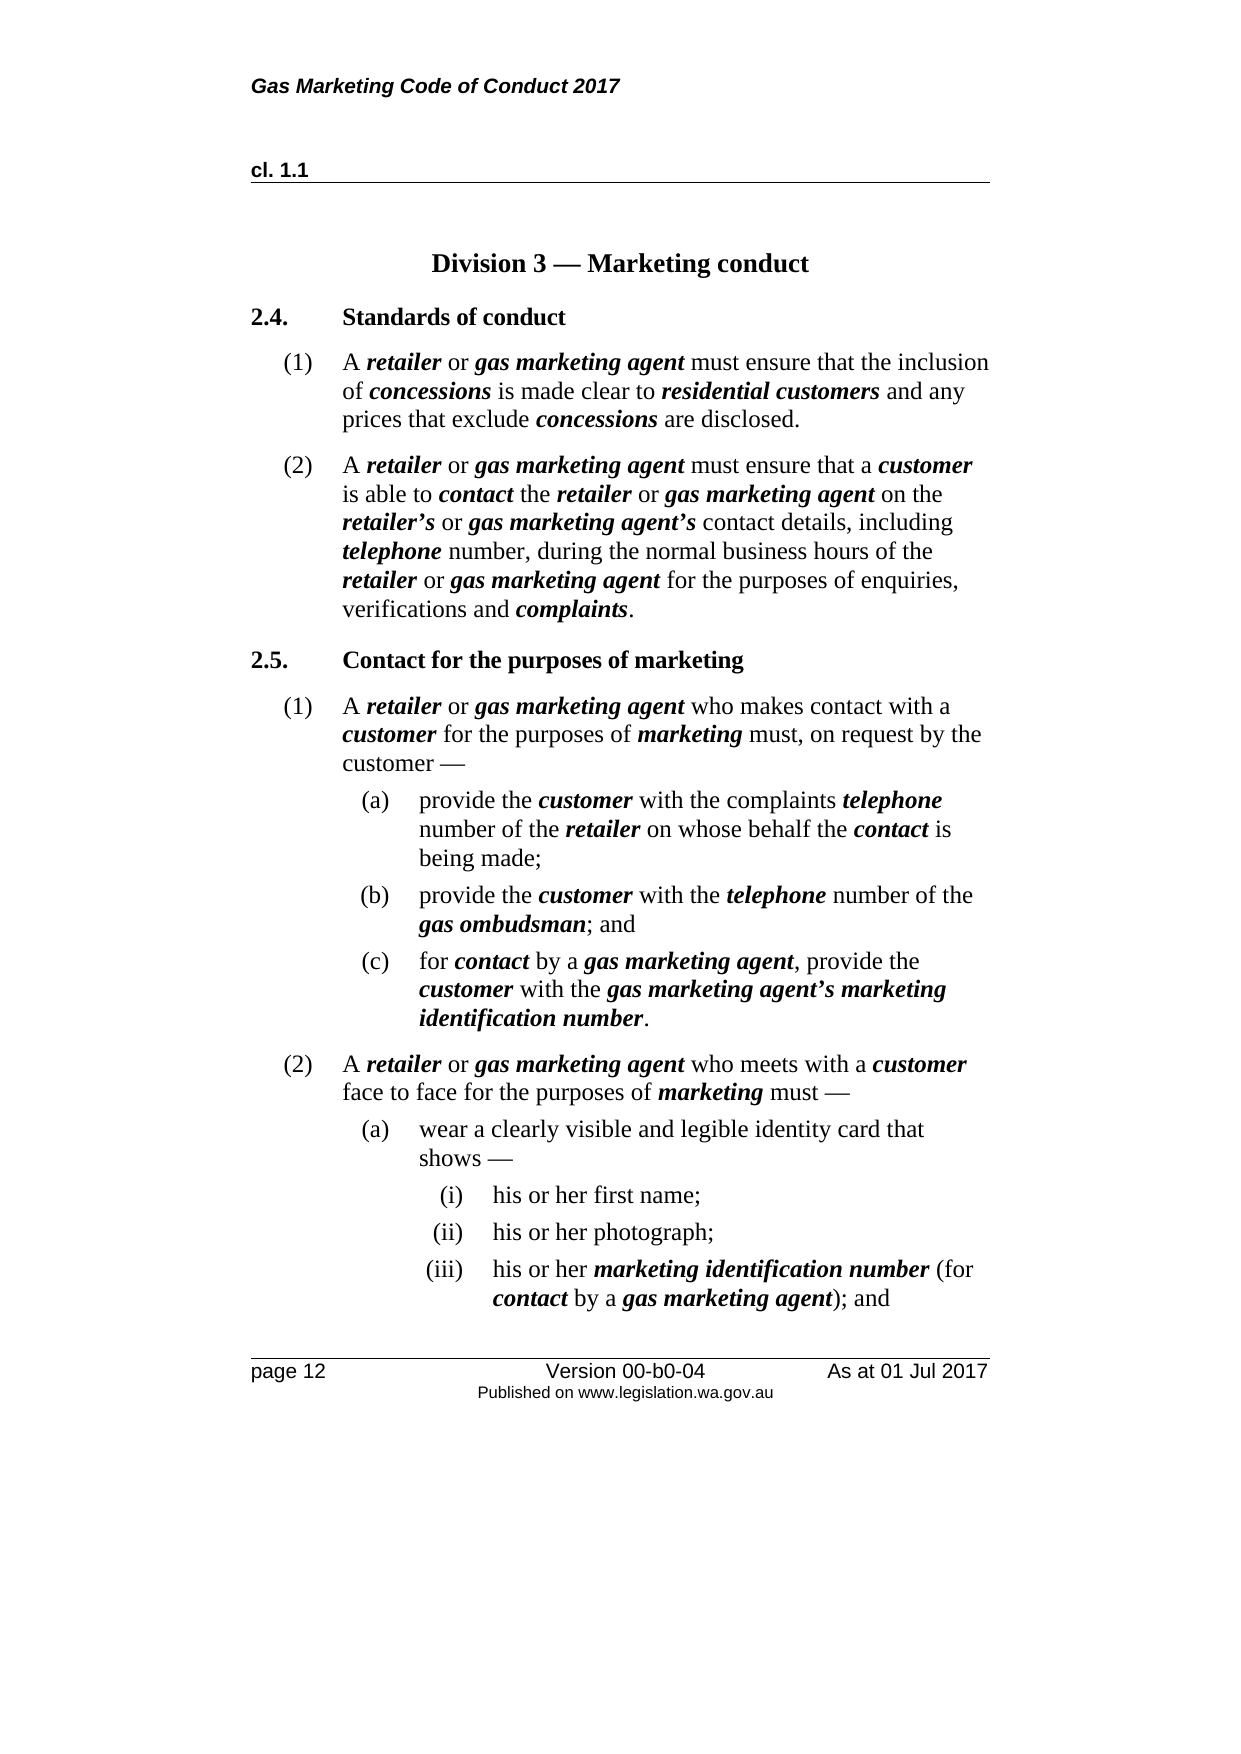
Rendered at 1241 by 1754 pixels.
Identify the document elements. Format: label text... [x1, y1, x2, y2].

text (iii) his or her marketing identification number (for contact by a gas marketing agent); and [251, 1254, 990, 1312]
text (a) provide the customer with the complaints telephone number of the retailer on whose behalf the contact is being made; [251, 785, 990, 872]
text (1) A retailer or gas marketing agent who makes contact with a customer for the purposes of marketing must, on request by the customer — [251, 691, 990, 777]
subtitle 2.4. Standards of conduct [251, 302, 990, 330]
text (a) wear a clearly visible and legible identity card that shows — [251, 1114, 990, 1172]
text (ii) his or her photograph; [251, 1217, 990, 1246]
text (1) A retailer or gas marketing agent must ensure that the inclusion of concessions is made clear to residential customers and any prices that exclude concessions are disclosed. [251, 347, 990, 433]
text (i) his or her first name; [251, 1180, 990, 1209]
subtitle 2.5. Contact for the purposes of marketing [251, 645, 990, 674]
text (c) for contact by a gas marketing agent, provide the customer with the gas marketing agent’s marketing identification number. [251, 946, 990, 1032]
text (b) provide the customer with the telephone number of the gas ombudsman; and [251, 880, 990, 937]
text (2) A retailer or gas marketing agent must ensure that a customer is able to contact the retailer or gas marketing agent on the retailer’s or gas marketing agent’s contact details, including telephone number, during the normal business hours of the retailer or gas marketing agent for the purposes of enquiries, verifications and complaints. [251, 450, 990, 622]
text (2) A retailer or gas marketing agent who meets with a customer face to face for the purposes of marketing must — [251, 1049, 990, 1106]
subtitle Division 3 — Marketing conduct [251, 247, 990, 279]
